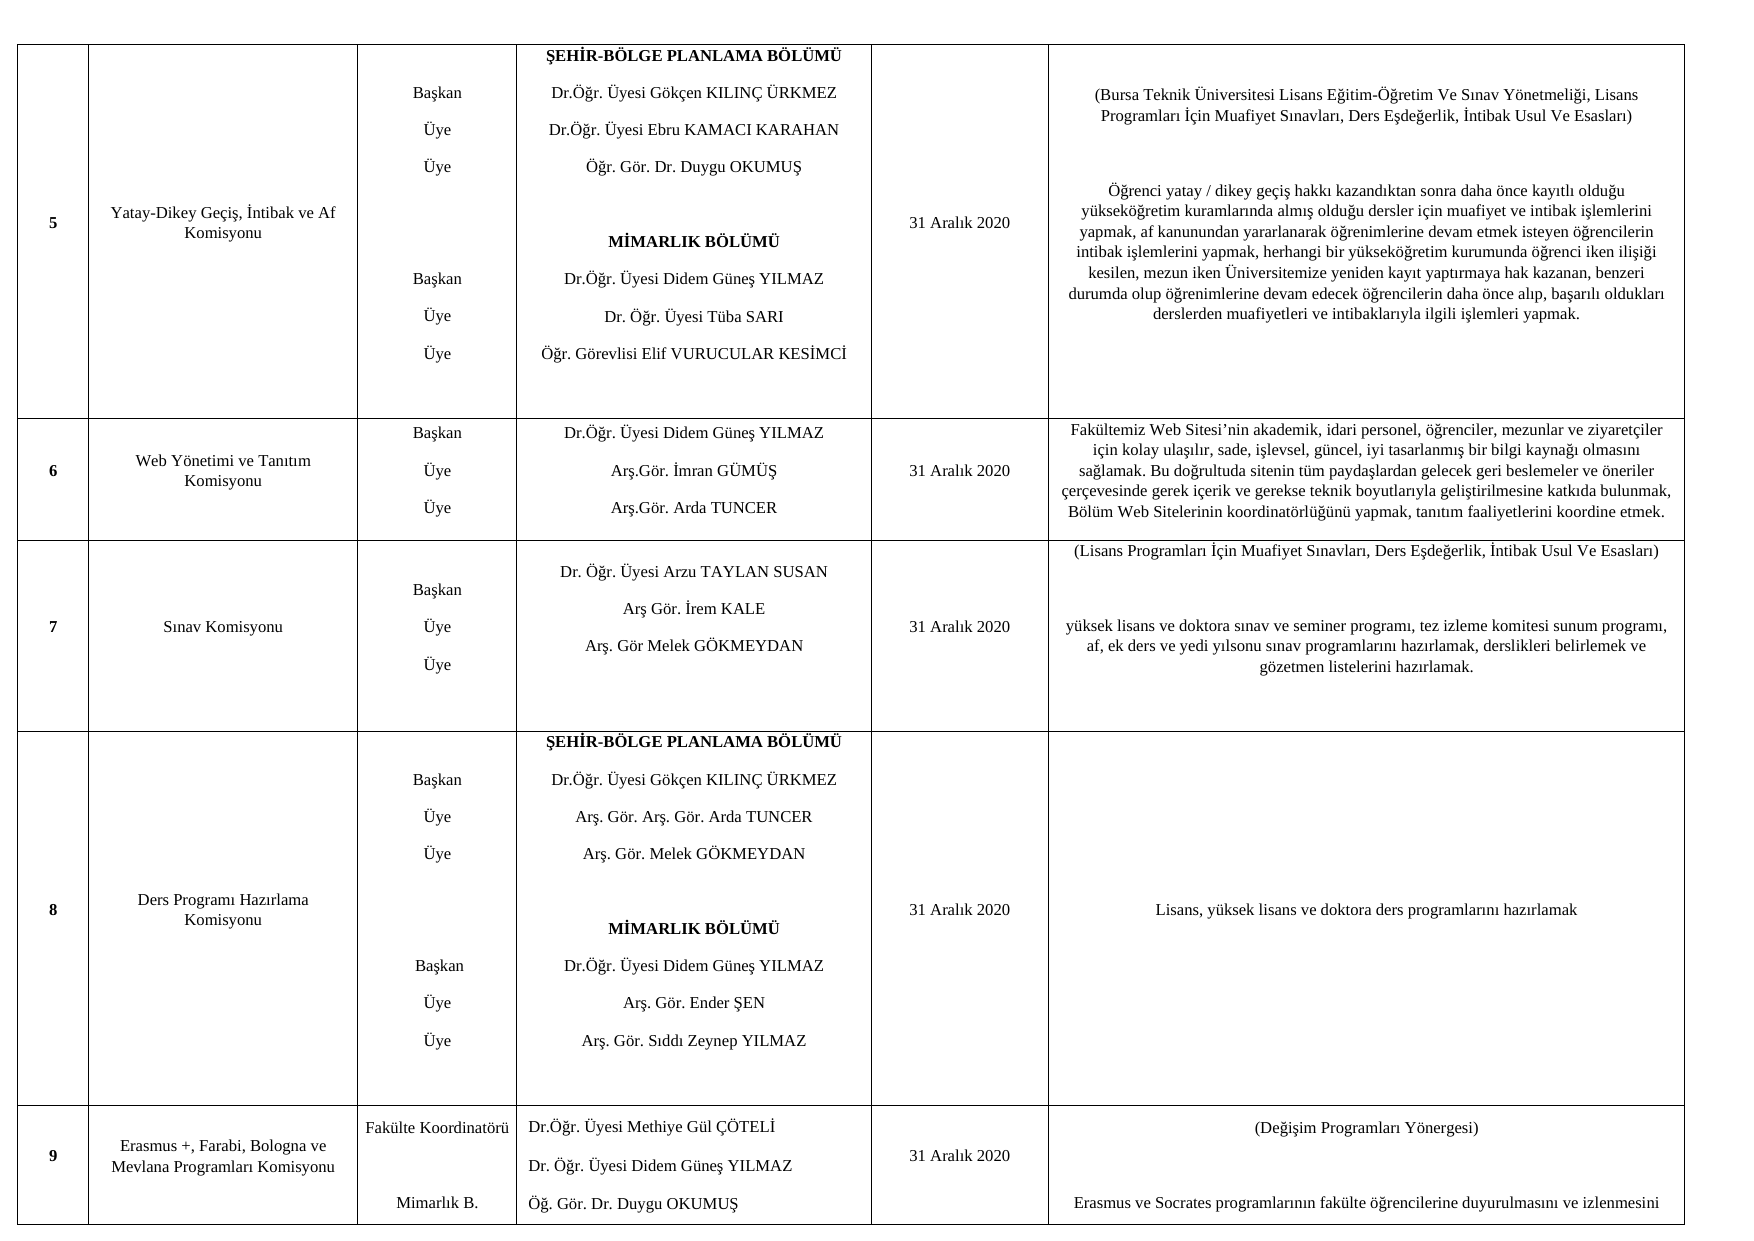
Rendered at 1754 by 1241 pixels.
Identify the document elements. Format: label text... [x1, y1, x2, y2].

table_cell Sınav Komisyonu [89, 541, 357, 731]
table_cell Yatay-Dikey Geçiş, İntibak ve Af Komisyonu [89, 45, 357, 418]
table_cell 31 Aralık 2020 [872, 732, 1048, 1105]
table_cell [1049, 1106, 1684, 1224]
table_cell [89, 1106, 357, 1224]
table_cell Başkan Üye Üye [358, 419, 516, 540]
table_cell Web Yönetimi ve Tanıtım Komisyonu [89, 419, 357, 540]
table_cell Ders Programı Hazırlama Komisyonu [89, 732, 357, 1105]
table_cell 7 [18, 541, 88, 731]
table_cell (Lisans Programları İçin Muafiyet Sınavları, Ders Eşdeğerlik, İntibak Usul Ve Esasları) yüksek lisans ve doktora sınav ve seminer programı, tez izleme komitesi sunum programı, af, ek ders ve yedi yılsonu sınav programlarını hazırlamak, derslikleri belirlemek ve gözetmen listelerini hazırlamak. [1049, 541, 1684, 731]
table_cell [517, 1106, 871, 1224]
table_cell 8 [18, 732, 88, 1105]
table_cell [358, 45, 516, 418]
table_cell ŞEHİR-BÖLGE PLANLAMA BÖLÜMÜ Dr.Öğr. Üyesi Gökçen KILINÇ ÜRKMEZ Arş. Gör. Arş. Gör. Arda TUNCER Arş. Gör. Melek GÖKMEYDAN MİMARLIK BÖLÜMÜ Dr.Öğr. Üyesi Didem Güneş YILMAZ Arş. Gör. Ender ŞEN Arş. Gör. Sıddı Zeynep YILMAZ [517, 732, 871, 1105]
table_cell Fakültemiz Web Sitesi’nin akademik, idari personel, öğrenciler, mezunlar ve ziyaretçiler için kolay ulaşılır, sade, işlevsel, güncel, iyi tasarlanmış bir bilgi kaynağı olmasını sağlamak. Bu doğrultuda sitenin tüm paydaşlardan gelecek geri beslemeler ve öneriler çerçevesinde gerek içerik ve gerekse teknik boyutlarıyla geliştirilmesine katkıda bulunmak, Bölüm Web Sitelerinin koordinatörlüğünü yapmak, tanıtım faaliyetlerini koordine etmek. [1049, 419, 1684, 540]
table_cell 5 [18, 45, 88, 418]
table_cell Lisans, yüksek lisans ve doktora ders programlarını hazırlamak [1049, 732, 1684, 1105]
table_cell 9 [18, 1106, 88, 1224]
table_cell 6 [18, 419, 88, 540]
table_cell (Bursa Teknik Üniversitesi Lisans Eğitim-Öğretim Ve Sınav Yönetmeliği, Lisans Programları İçin Muafiyet Sınavları, Ders Eşdeğerlik, İntibak Usul Ve Esasları) Öğrenci yatay / dikey geçiş hakkı kazandıktan sonra daha önce kayıtlı olduğu yükseköğretim kuramlarında almış olduğu dersler için muafiyet ve intibak işlemlerini yapmak, af kanunundan yararlanarak öğrenimlerine devam etmek isteyen öğrencilerin intibak işlemlerini yapmak, herhangi bir yükseköğretim kurumunda öğrenci iken ilişiği kesilen, mezun iken Üniversitemize yeniden kayıt yaptırmaya hak kazanan, benzeri durumda olup öğrenimlerine devam edecek öğrencilerin daha önce alıp, başarılı oldukları derslerden muafiyetleri ve intibaklarıyla ilgili işlemleri yapmak. [1049, 45, 1684, 418]
table_cell Dr. Öğr. Üyesi Arzu TAYLAN SUSAN Arş Gör. İrem KALE Arş. Gör Melek GÖKMEYDAN [517, 541, 871, 731]
table_cell Başkan Üye Üye Başkan Üye Üye [358, 732, 516, 1105]
table_cell 31 Aralık 2020 [872, 419, 1048, 540]
table_cell 31 Aralık 2020 [872, 1106, 1048, 1224]
table_cell Başkan Üye Üye [358, 541, 516, 731]
table_cell ŞEHİR-BÖLGE PLANLAMA BÖLÜMÜ Dr.Öğr. Üyesi Gökçen KILINÇ ÜRKMEZ Dr.Öğr. Üyesi Ebru KAMACI KARAHAN Öğr. Gör. Dr. Duygu OKUMUŞ MİMARLIK BÖLÜMÜ Dr.Öğr. Üyesi Didem Güneş YILMAZ Dr. Öğr. Üyesi Tüba SARI Öğr. Görevlisi Elif VURUCULAR KESİMCİ [517, 45, 871, 418]
table_cell 31 Aralık 2020 [872, 541, 1048, 731]
table_cell 31 Aralık 2020 [872, 45, 1048, 418]
table_cell Dr.Öğr. Üyesi Didem Güneş YILMAZ Arş.Gör. İmran GÜMÜŞ Arş.Gör. Arda TUNCER [517, 419, 871, 540]
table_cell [358, 1106, 516, 1224]
